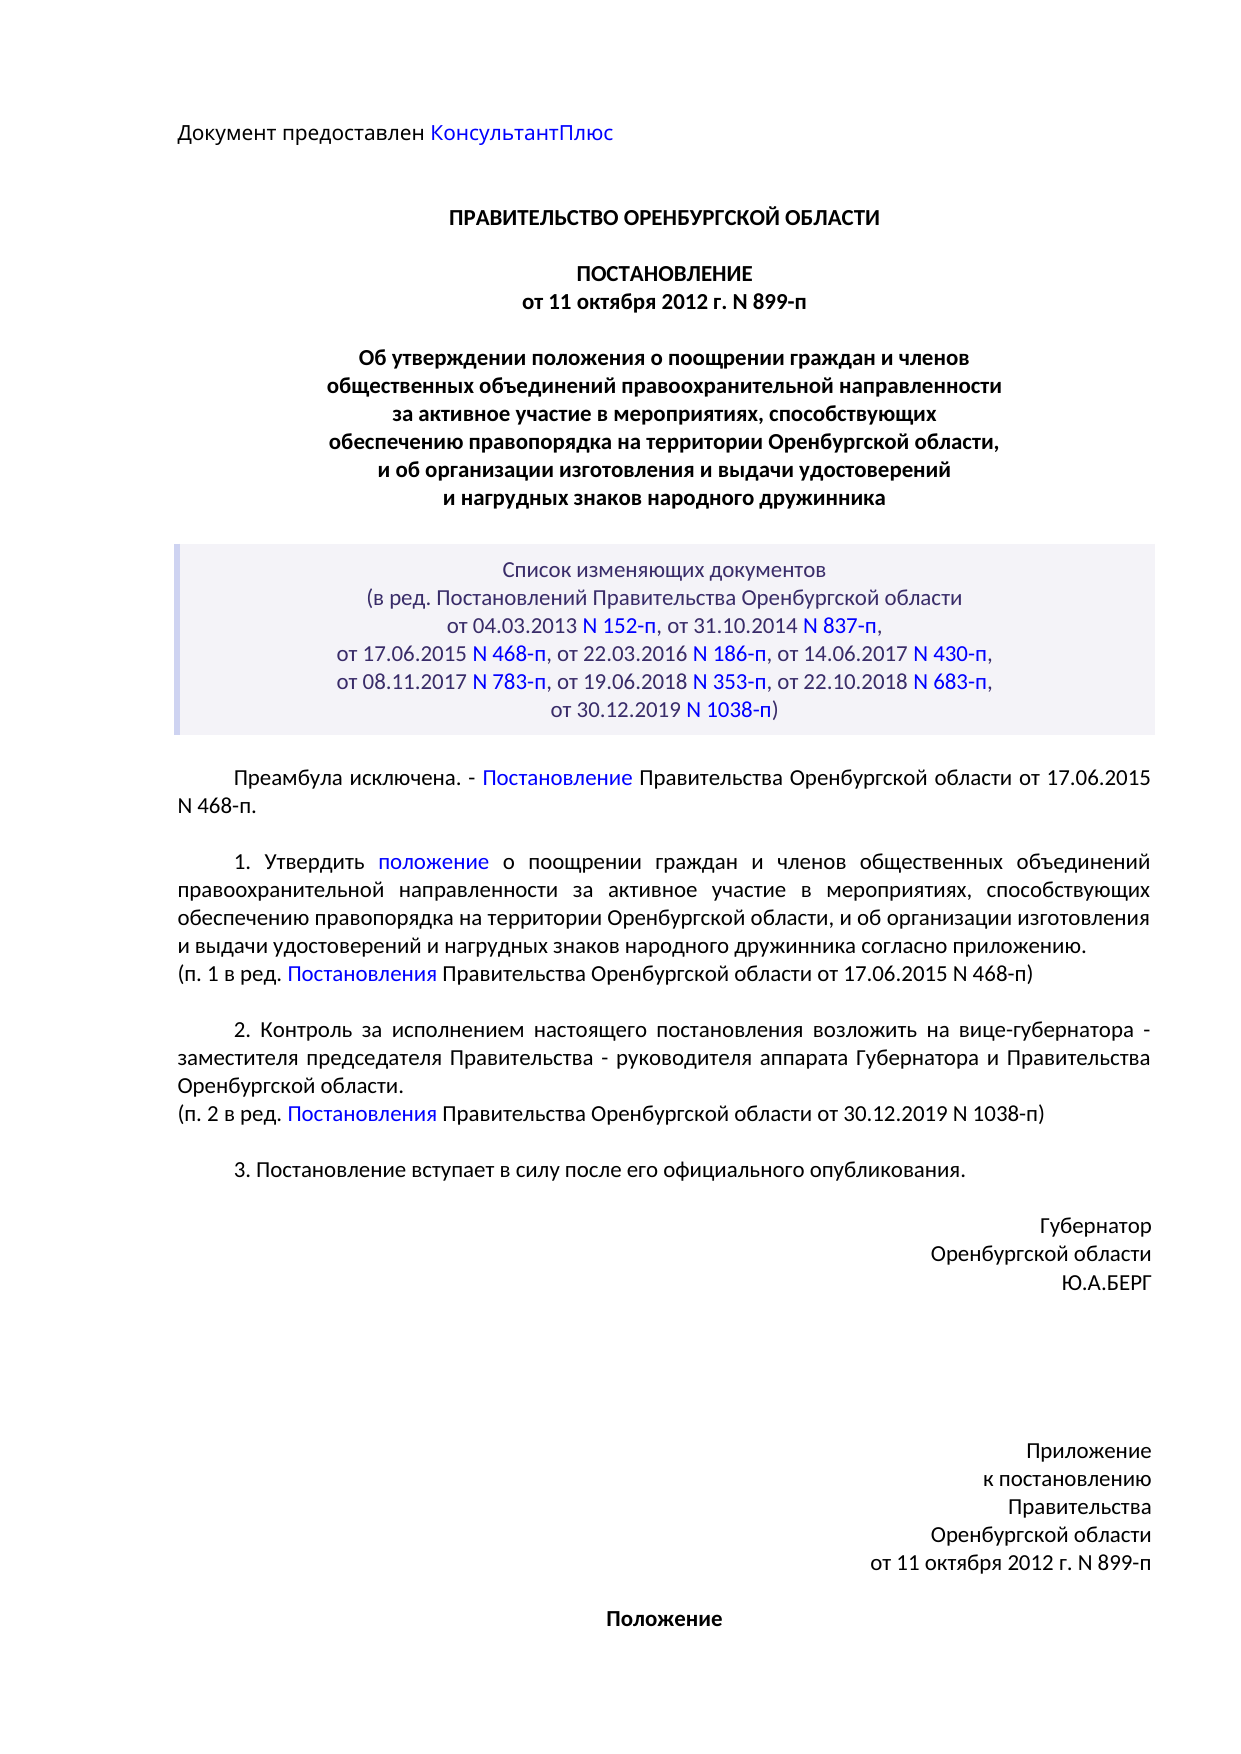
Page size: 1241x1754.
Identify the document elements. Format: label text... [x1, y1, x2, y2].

text от 11 октября 2012 г. N 899-п [177, 1548, 1152, 1576]
title и об организации изготовления и выдачи удостоверений [177, 455, 1152, 483]
text Оренбургской области [177, 1520, 1152, 1548]
text (п. 2 в ред. Постановления Правительства Оренбургской области от 30.12.2019 N 1038-п) [177, 1099, 1152, 1127]
title ПРАВИТЕЛЬСТВО ОРЕНБУРГСКОЙ ОБЛАСТИ [177, 203, 1152, 231]
title за активное участие в мероприятиях, способствующих [177, 399, 1152, 427]
title и нагрудных знаков народного дружинника [177, 483, 1152, 511]
title ПОСТАНОВЛЕНИЕ [177, 259, 1152, 287]
title от 11 октября 2012 г. N 899-п [177, 287, 1152, 315]
text Губернатор [177, 1212, 1152, 1239]
text 2. Контроль за исполнением настоящего постановления возложить на вице-губернатора - заместителя председателя Правительства - руководителя аппарата Губернатора и Правительства Оренбургской области. [177, 1015, 1152, 1099]
table_header Список изменяющих документов (в ред. Постановлений Правительства Оренбургской области от 04.03.2013 N 152-п, от 31.10.2014 N 837-п, от 17.06.2015 N 468-п, от 22.03.2016 N 186-п, от 14.06.2017 N 430-п, от 08.11.2017 N 783-п, от 19.06.2018 N 353-п, от 22.10.2018 N 683-п, от 30.12.2019 N 1038-п) [180, 544, 1149, 735]
text Преамбула исключена. - Постановление Правительства Оренбургской области от 17.06.2015 N 468-п. [177, 763, 1152, 819]
text Ю.А.БЕРГ [177, 1268, 1152, 1296]
text Приложение [177, 1436, 1152, 1464]
text к постановлению [177, 1464, 1152, 1492]
text Оренбургской области [177, 1239, 1152, 1268]
title обеспечению правопорядка на территории Оренбургской области, [177, 427, 1152, 455]
text (п. 1 в ред. Постановления Правительства Оренбургской области от 17.06.2015 N 468-п) [177, 959, 1152, 987]
text 1. Утвердить положение о поощрении граждан и членов общественных объединений правоохранительной направленности за активное участие в мероприятиях, способствующих обеспечению правопорядка на территории Оренбургской области, и об организации изготовления и выдачи удостоверений и нагрудных знаков народного дружинника согласно приложению. [177, 847, 1152, 959]
title Об утверждении положения о поощрении граждан и членов [177, 343, 1152, 371]
title общественных объединений правоохранительной направленности [177, 371, 1152, 399]
text 3. Постановление вступает в силу после его официального опубликования. [177, 1156, 1152, 1183]
title Документ предоставлен КонсультантПлюс [177, 118, 1152, 175]
text Правительства [177, 1492, 1152, 1520]
title Положение [177, 1604, 1152, 1632]
